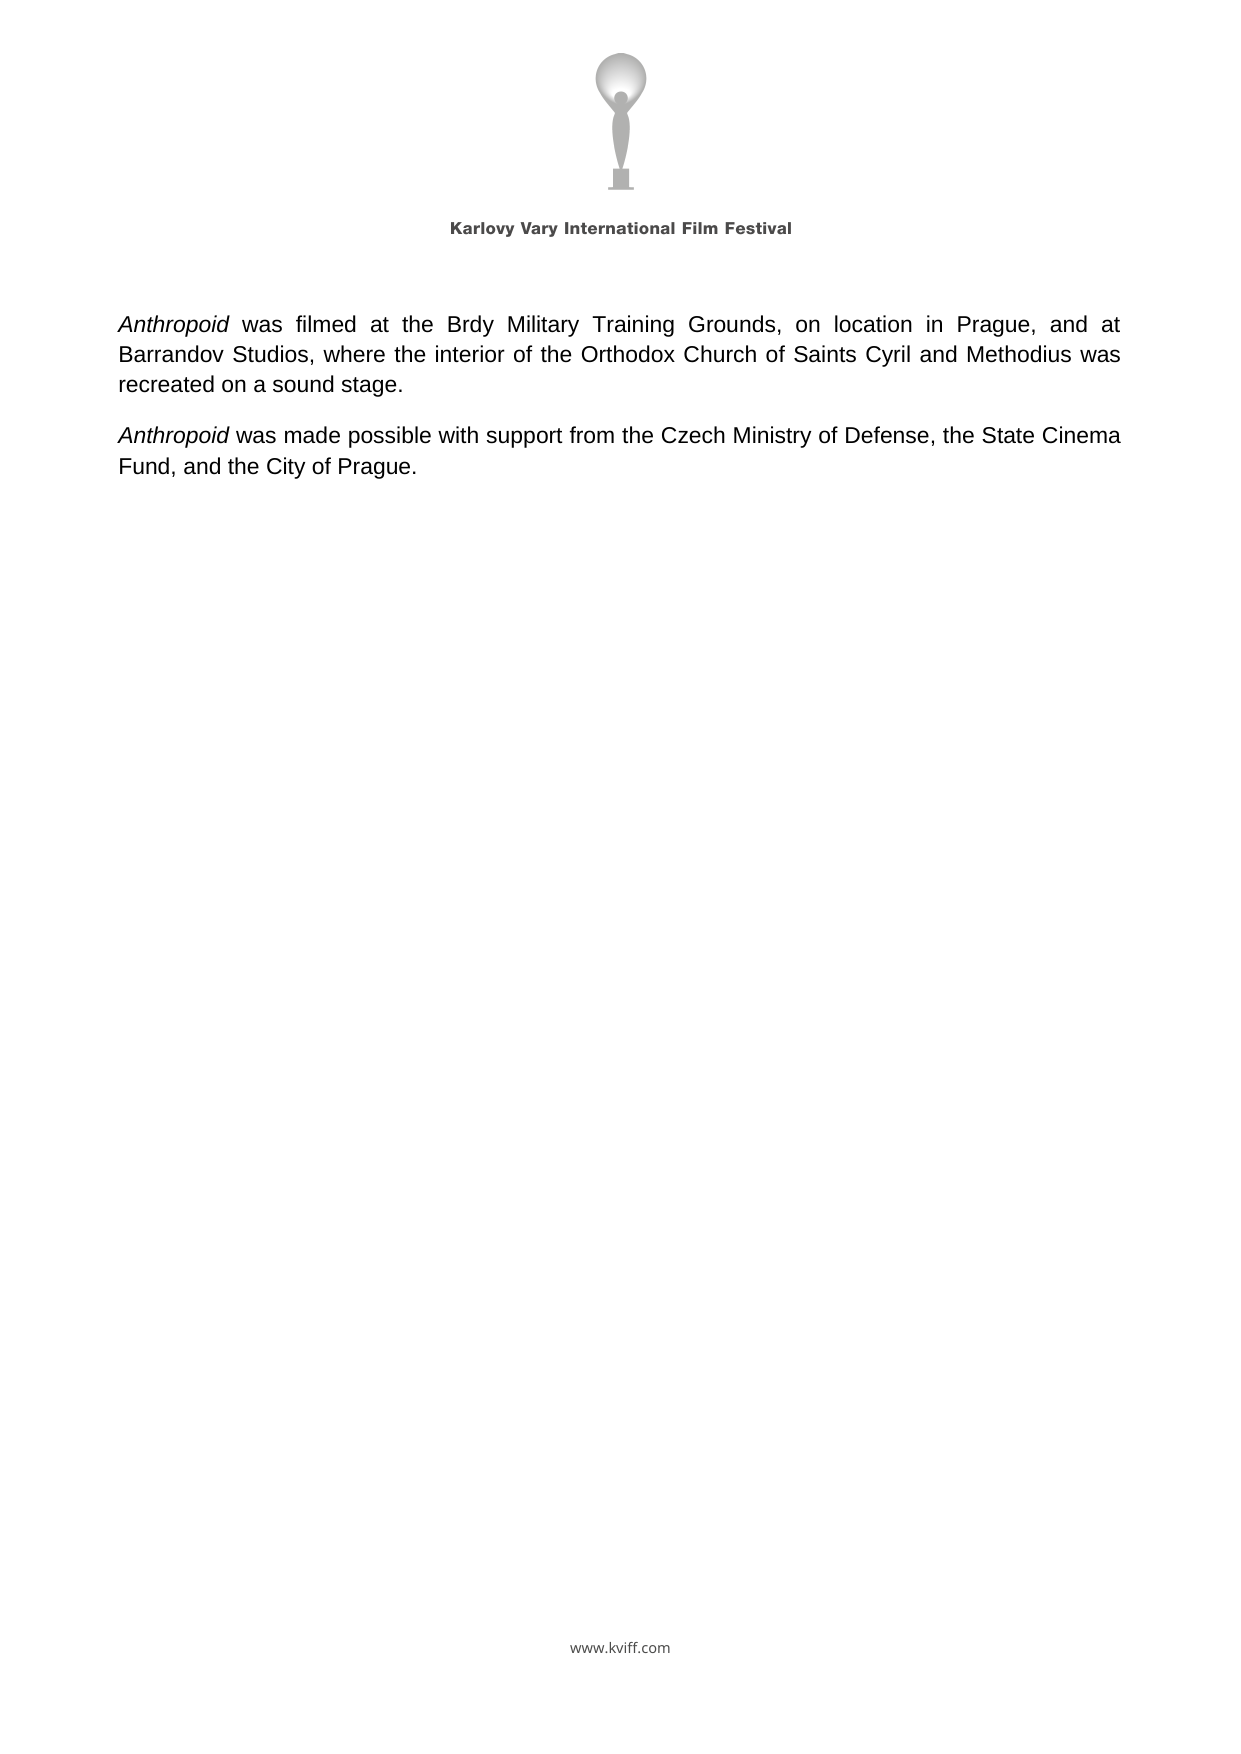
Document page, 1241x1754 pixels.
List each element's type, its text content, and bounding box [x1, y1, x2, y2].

text Anthropoid was made possible with support from the Czech Ministry of Defense, the State Cinema Fund, and the City of Prague. [118, 422, 1122, 479]
text Anthropoid was filmed at the Brdy Military Training Grounds, on location in Prague, and at Barrandov Studios, where the interior of the Orthodox Church of Saints Cyril and Methodius was recreated on a sound stage. [118, 311, 1122, 398]
picture [377, 53, 864, 240]
